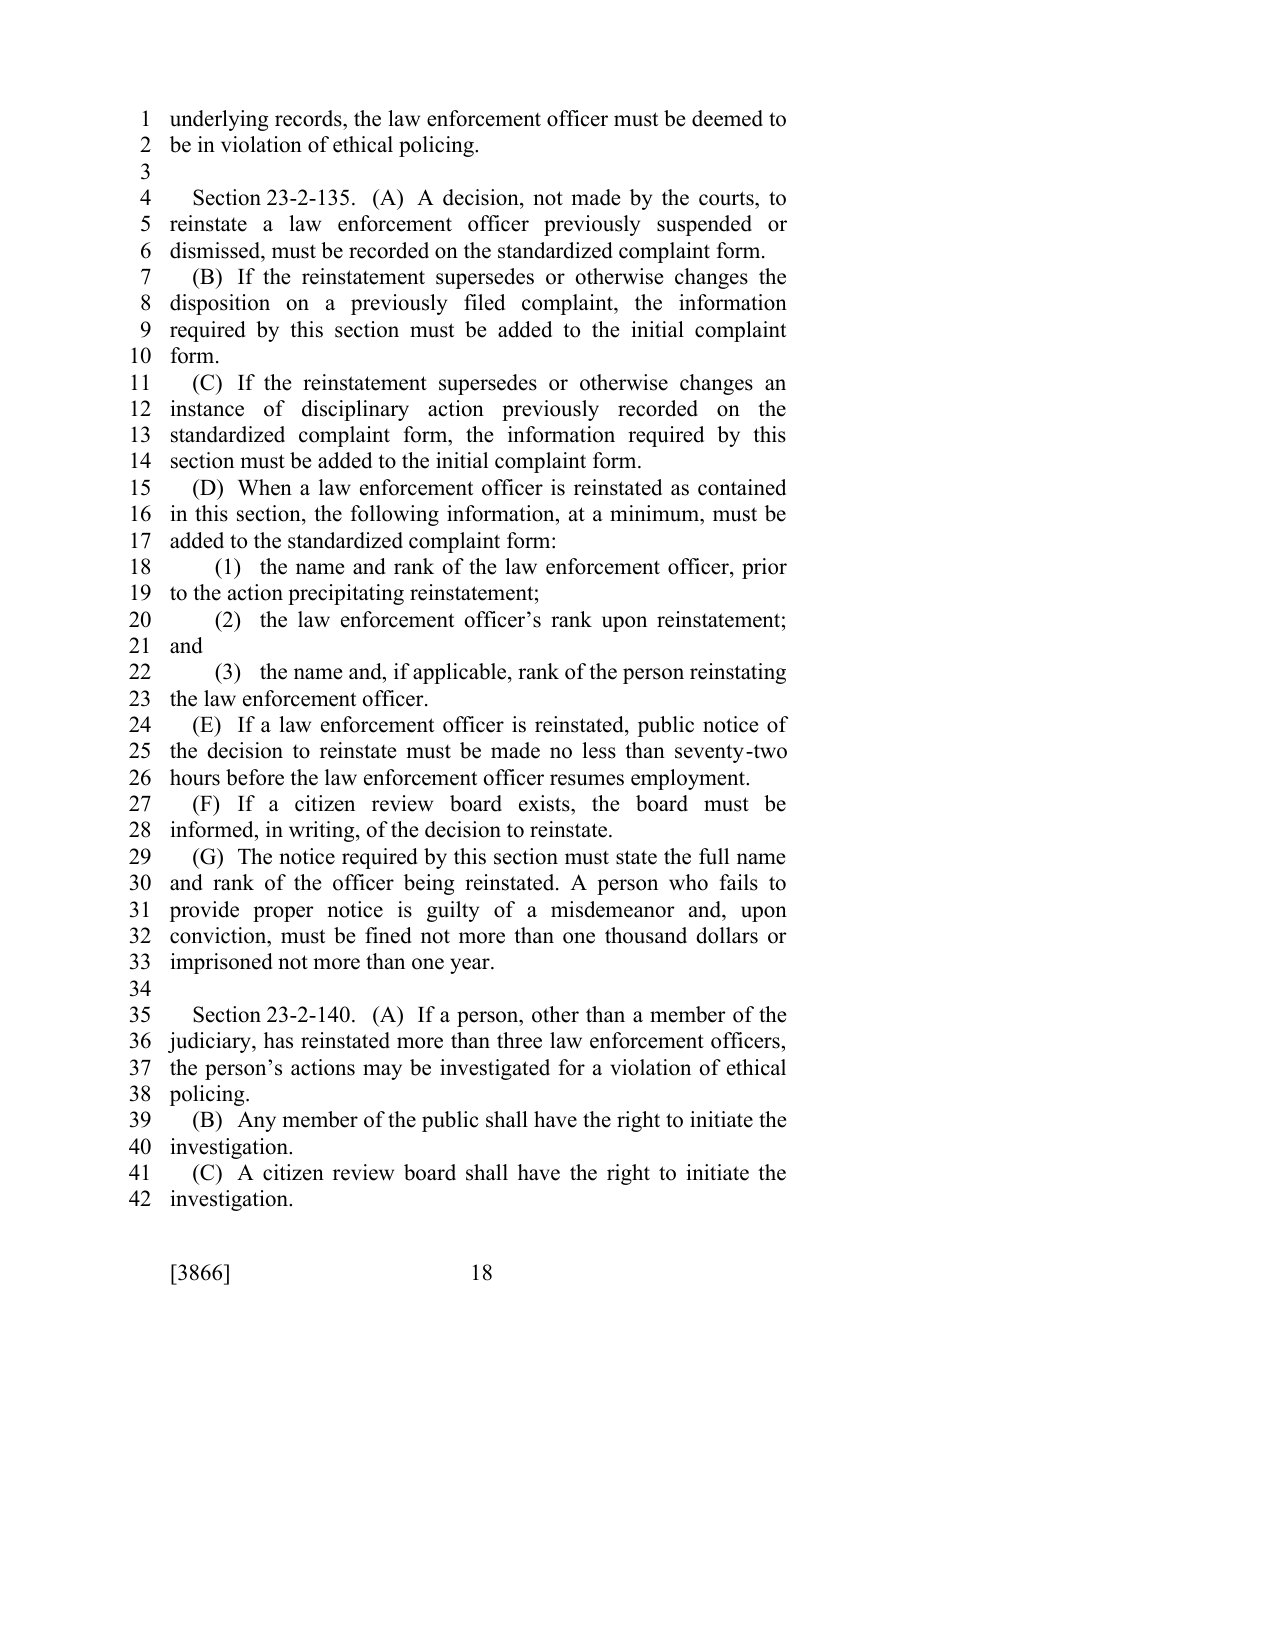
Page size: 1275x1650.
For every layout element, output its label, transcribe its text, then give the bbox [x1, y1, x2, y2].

text (E) If a law enforcement officer is reinstated, public notice of the decision to reinstate must be made no less than seventy-two hours before the law enforcement officer resumes employment. [169, 711, 787, 790]
text (B) If the reinstatement supersedes or otherwise changes the disposition on a previously filed complaint, the information required by this section must be added to the initial complaint form. [169, 263, 787, 368]
text (G) The notice required by this section must state the full name and rank of the officer being reinstated. A person who fails to provide proper notice is guilty of a misdemeanor and, upon conviction, must be fined not more than one thousand dollars or imprisoned not more than one year. [169, 843, 787, 975]
text (D) When a law enforcement officer is reinstated as contained in this section, the following information, at a minimum, must be added to the standardized complaint form: [169, 474, 787, 553]
text Section 23-2-135. (A) A decision, not made by the courts, to reinstate a law enforcement officer previously suspended or dismissed, must be recorded on the standardized complaint form. [169, 184, 787, 263]
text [169, 105, 787, 158]
text (C) A citizen review board shall have the right to initiate the investigation. [169, 1159, 787, 1212]
text Section 23-2-140. (A) If a person, other than a member of the judiciary, has reinstated more than three law enforcement officers, the person’s actions may be investigated for a violation of ethical policing. [169, 1001, 787, 1106]
text (2) the law enforcement officer’s rank upon reinstatement; and [169, 606, 787, 658]
text (C) If the reinstatement supersedes or otherwise changes an instance of disciplinary action previously recorded on the standardized complaint form, the information required by this section must be added to the initial complaint form. [169, 368, 787, 474]
text (F) If a citizen review board exists, the board must be informed, in writing, of the decision to reinstate. [169, 790, 787, 843]
text (1) the name and rank of the law enforcement officer, prior to the action precipitating reinstatement; [169, 553, 787, 606]
text (3) the name and, if applicable, rank of the person reinstating the law enforcement officer. [169, 658, 787, 711]
text (B) Any member of the public shall have the right to initiate the investigation. [169, 1106, 787, 1159]
